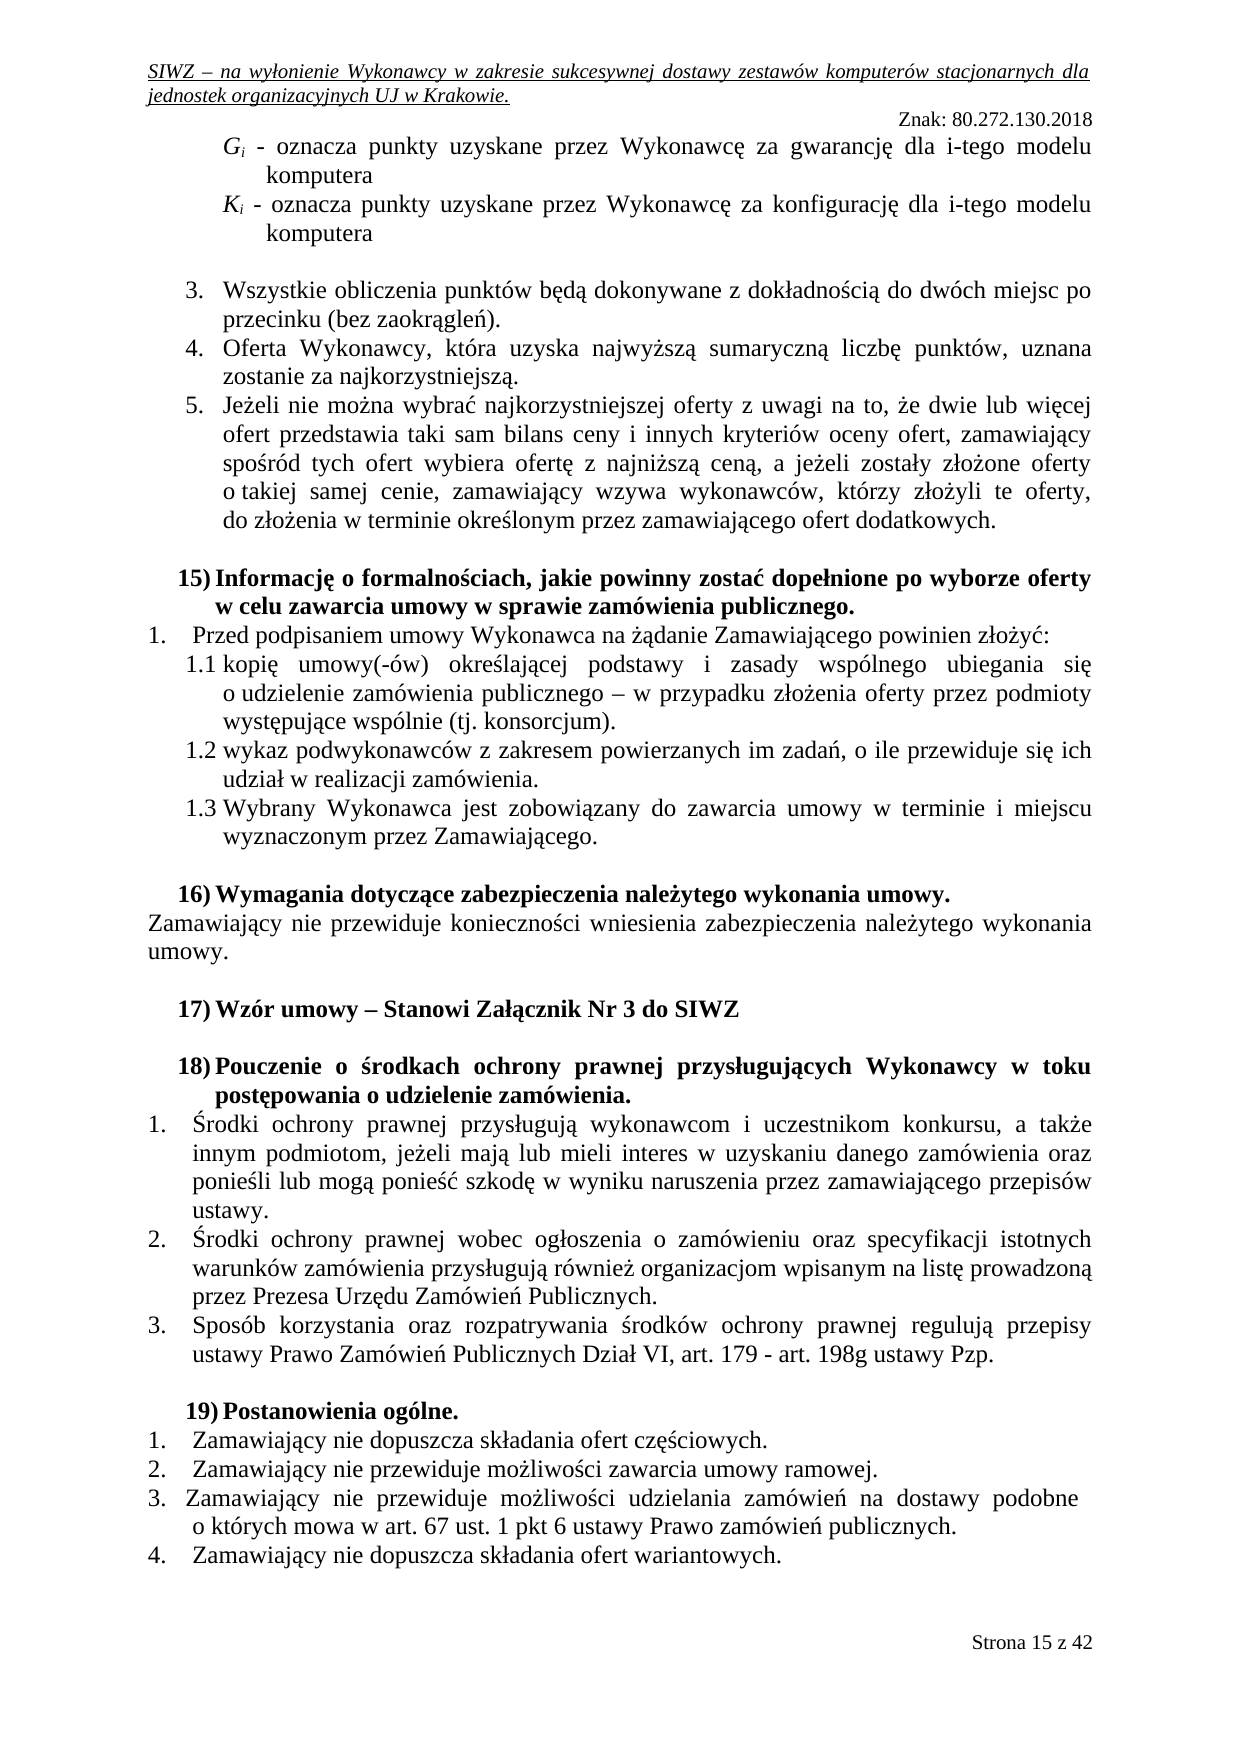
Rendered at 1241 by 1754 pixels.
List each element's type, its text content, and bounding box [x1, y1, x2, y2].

list Wybrany Wykonawca jest zobowiązany do zawarcia umowy w terminie i miejscu wyznaczonym przez Zamawiającego. [185, 793, 1092, 850]
text Gi - oznacza punkty uzyskane przez Wykonawcę za gwarancję dla i-tego modelu komputera [223, 131, 1092, 189]
text Ki - oznacza punkty uzyskane przez Wykonawcę za konfigurację dla i-tego modelu komputera [223, 189, 1092, 246]
list Oferta Wykonawcy, która uzyska najwyższą sumaryczną liczbę punktów, uznana zostanie za najkorzystniejszą. [185, 333, 1092, 390]
list Sposób korzystania oraz rozpatrywania środków ochrony prawnej regulują przepisy ustawy Prawo Zamówień Publicznych Dział VI, art. 179 - art. 198g ustawy Pzp. [148, 1310, 1092, 1368]
list Wymagania dotyczące zabezpieczenia należytego wykonania umowy. [177, 879, 1092, 908]
list Przed podpisaniem umowy Wykonawca na żądanie Zamawiającego powinien złożyć: [148, 620, 1092, 649]
list Postanowienia ogólne. [185, 1396, 1092, 1425]
list Środki ochrony prawnej przysługują wykonawcom i uczestnikom konkursu, a także innym podmiotom, jeżeli mają lub mieli interes w uzyskaniu danego zamówienia oraz ponieśli lub mogą ponieść szkodę w wyniku naruszenia przez zamawiającego przepisów ustawy. [148, 1109, 1092, 1224]
list Zamawiający nie przewiduje możliwości udzielania zamówień na dostawy podobne o których mowa w art. 67 ust. 1 pkt 6 ustawy Prawo zamówień publicznych. [148, 1483, 1092, 1540]
list Zamawiający nie przewiduje możliwości zawarcia umowy ramowej. [148, 1454, 1092, 1483]
list Wzór umowy – Stanowi Załącznik Nr 3 do SIWZ [177, 994, 1092, 1023]
list Jeżeli nie można wybrać najkorzystniejszej oferty z uwagi na to, że dwie lub więcej ofert przedstawia taki sam bilans ceny i innych kryteriów oceny ofert, zamawiający spośród tych ofert wybiera ofertę z najniższą ceną, a jeżeli zostały złożone oferty o takiej samej cenie, zamawiający wzywa wykonawców, którzy złożyli te oferty, do złożenia w terminie określonym przez zamawiającego ofert dodatkowych. [185, 390, 1092, 534]
list Zamawiający nie dopuszcza składania ofert częściowych. [148, 1425, 1092, 1454]
text Zamawiający nie przewiduje konieczności wniesienia zabezpieczenia należytego wykonania umowy. [148, 908, 1092, 965]
list wykaz podwykonawców z zakresem powierzanych im zadań, o ile przewiduje się ich udział w realizacji zamówienia. [185, 735, 1092, 793]
list Informację o formalnościach, jakie powinny zostać dopełnione po wyborze oferty w celu zawarcia umowy w sprawie zamówienia publicznego. [177, 563, 1092, 620]
list kopię umowy(-ów) określającej podstawy i zasady wspólnego ubiegania się o udzielenie zamówienia publicznego – w przypadku złożenia oferty przez podmioty występujące wspólnie (tj. konsorcjum). [185, 649, 1092, 735]
list Zamawiający nie dopuszcza składania ofert wariantowych. [148, 1540, 1092, 1569]
list Wszystkie obliczenia punktów będą dokonywane z dokładnością do dwóch miejsc po przecinku (bez zaokrągleń). [185, 275, 1092, 333]
list Środki ochrony prawnej wobec ogłoszenia o zamówieniu oraz specyfikacji istotnych warunków zamówienia przysługują również organizacjom wpisanym na listę prowadzoną przez Prezesa Urzędu Zamówień Publicznych. [148, 1224, 1092, 1310]
list Pouczenie o środkach ochrony prawnej przysługujących Wykonawcy w toku postępowania o udzielenie zamówienia. [177, 1051, 1092, 1109]
